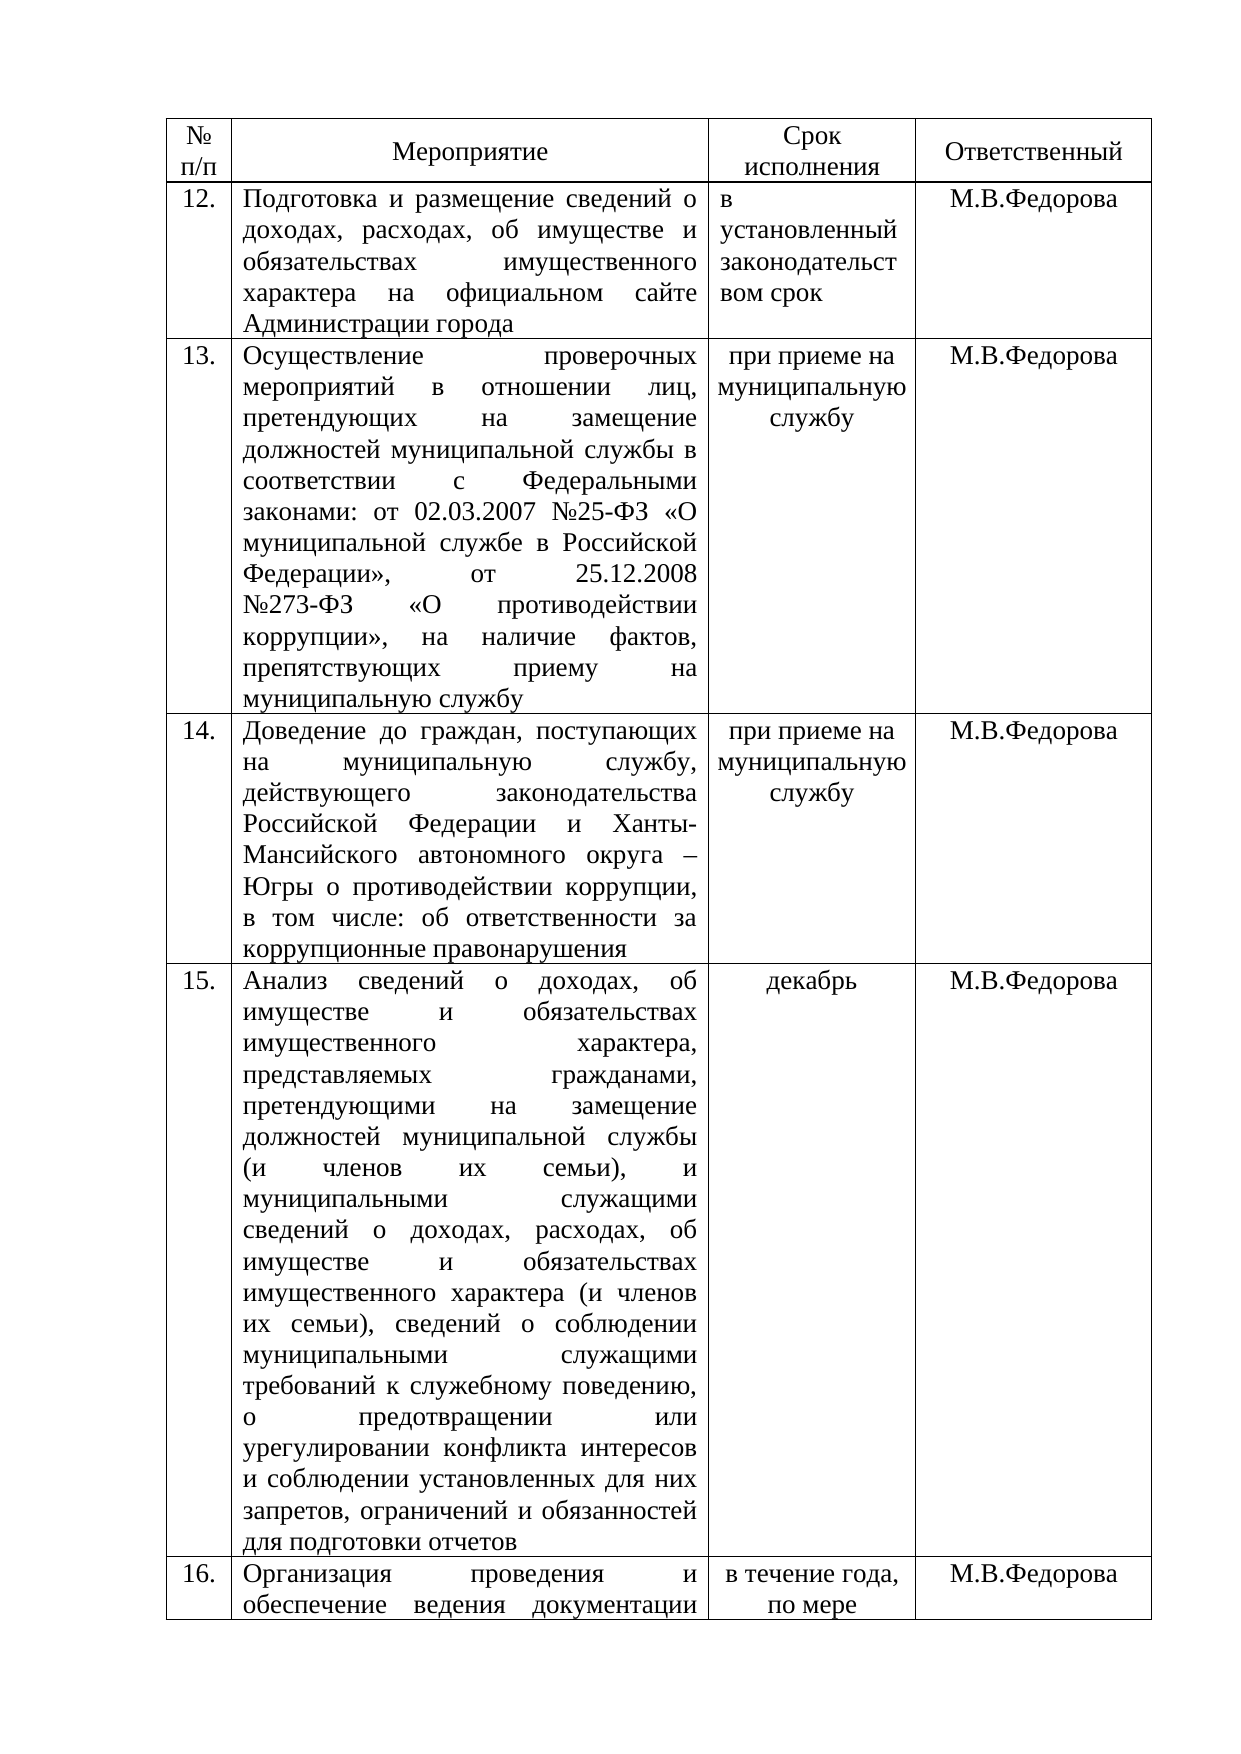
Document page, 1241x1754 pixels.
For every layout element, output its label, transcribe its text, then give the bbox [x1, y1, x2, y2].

table_header Срок исполнения [709, 119, 915, 181]
table_header Мероприятие [232, 119, 708, 181]
table_cell М.В.Федорова [916, 964, 1151, 1556]
table_cell 13. [167, 339, 231, 713]
table_cell 12. [167, 183, 231, 338]
table_cell при приеме на муниципальную службу [709, 339, 915, 713]
table_cell М.В.Федорова [916, 183, 1151, 338]
table_cell М.В.Федорова [916, 1557, 1151, 1619]
table_cell 14. [167, 714, 231, 963]
table_cell 15. [167, 964, 231, 1556]
table_cell М.В.Федорова [916, 339, 1151, 713]
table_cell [232, 1557, 708, 1619]
table_header № п/п [167, 119, 231, 181]
table_cell Подготовка и размещение сведений о доходах, расходах, об имуществе и обязательствах имущественного характера на официальном сайте Администрации города [232, 183, 708, 338]
table_header Ответственный [916, 119, 1151, 181]
table_cell Анализ сведений о доходах, об имуществе и обязательствах имущественного характера, представляемых гражданами, претендующими на замещение должностей муниципальной службы (и членов их семьи), и муниципальными служащими сведений о доходах, расходах, об имуществе и обязательствах имущественного характера (и членов их семьи), сведений о соблюдении муниципальными служащими требований к служебному поведению, о предотвращении или урегулировании конфликта интересов и соблюдении установленных для них запретов, ограничений и обязанностей для подготовки отчетов [232, 964, 708, 1556]
table_cell Осуществление проверочных мероприятий в отношении лиц, претендующих на замещение должностей муниципальной службы в соответствии с Федеральными законами: от 02.03.2007 №25-ФЗ «О муниципальной службе в Российской Федерации», от 25.12.2008 №273-ФЗ «О противодействии коррупции», на наличие фактов, препятствующих приему на муниципальную службу [232, 339, 708, 713]
table_cell 16. [167, 1557, 231, 1619]
table_cell при приеме на муниципальную службу [709, 714, 915, 963]
table_cell в течение года, по мере необходимости [709, 1557, 915, 1619]
table_cell М.В.Федорова [916, 714, 1151, 963]
table_cell Доведение до граждан, поступающих на муниципальную службу, действующего законодательства Российской Федерации и Ханты-Мансийского автономного округа – Югры о противодействии коррупции, в том числе: об ответственности за коррупционные правонарушения [232, 714, 708, 963]
table_cell в установленный законодательством срок [709, 183, 915, 338]
table_cell декабрь [709, 964, 915, 1556]
